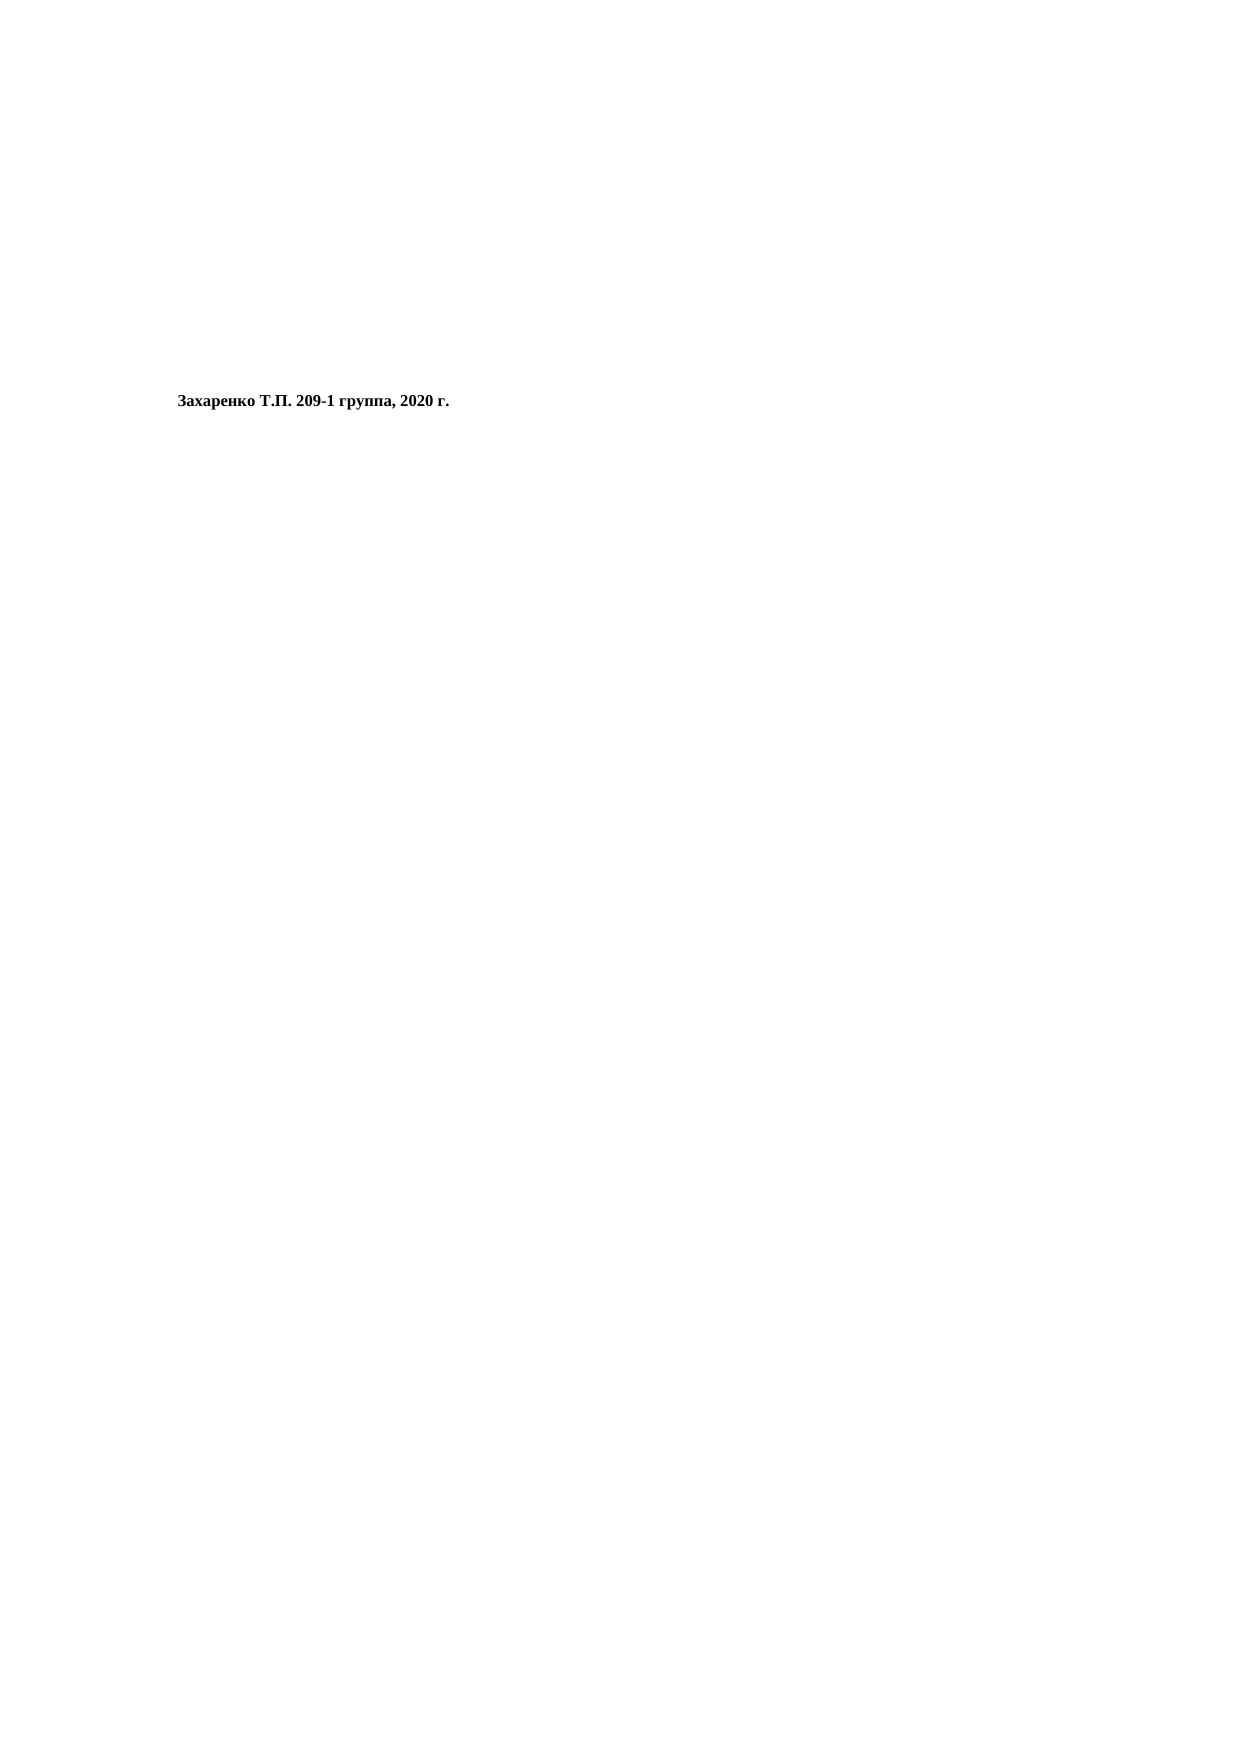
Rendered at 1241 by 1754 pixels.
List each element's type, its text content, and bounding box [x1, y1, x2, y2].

text Захаренко Т.П. 209-1 группа, 2020 г. [177, 391, 627, 410]
